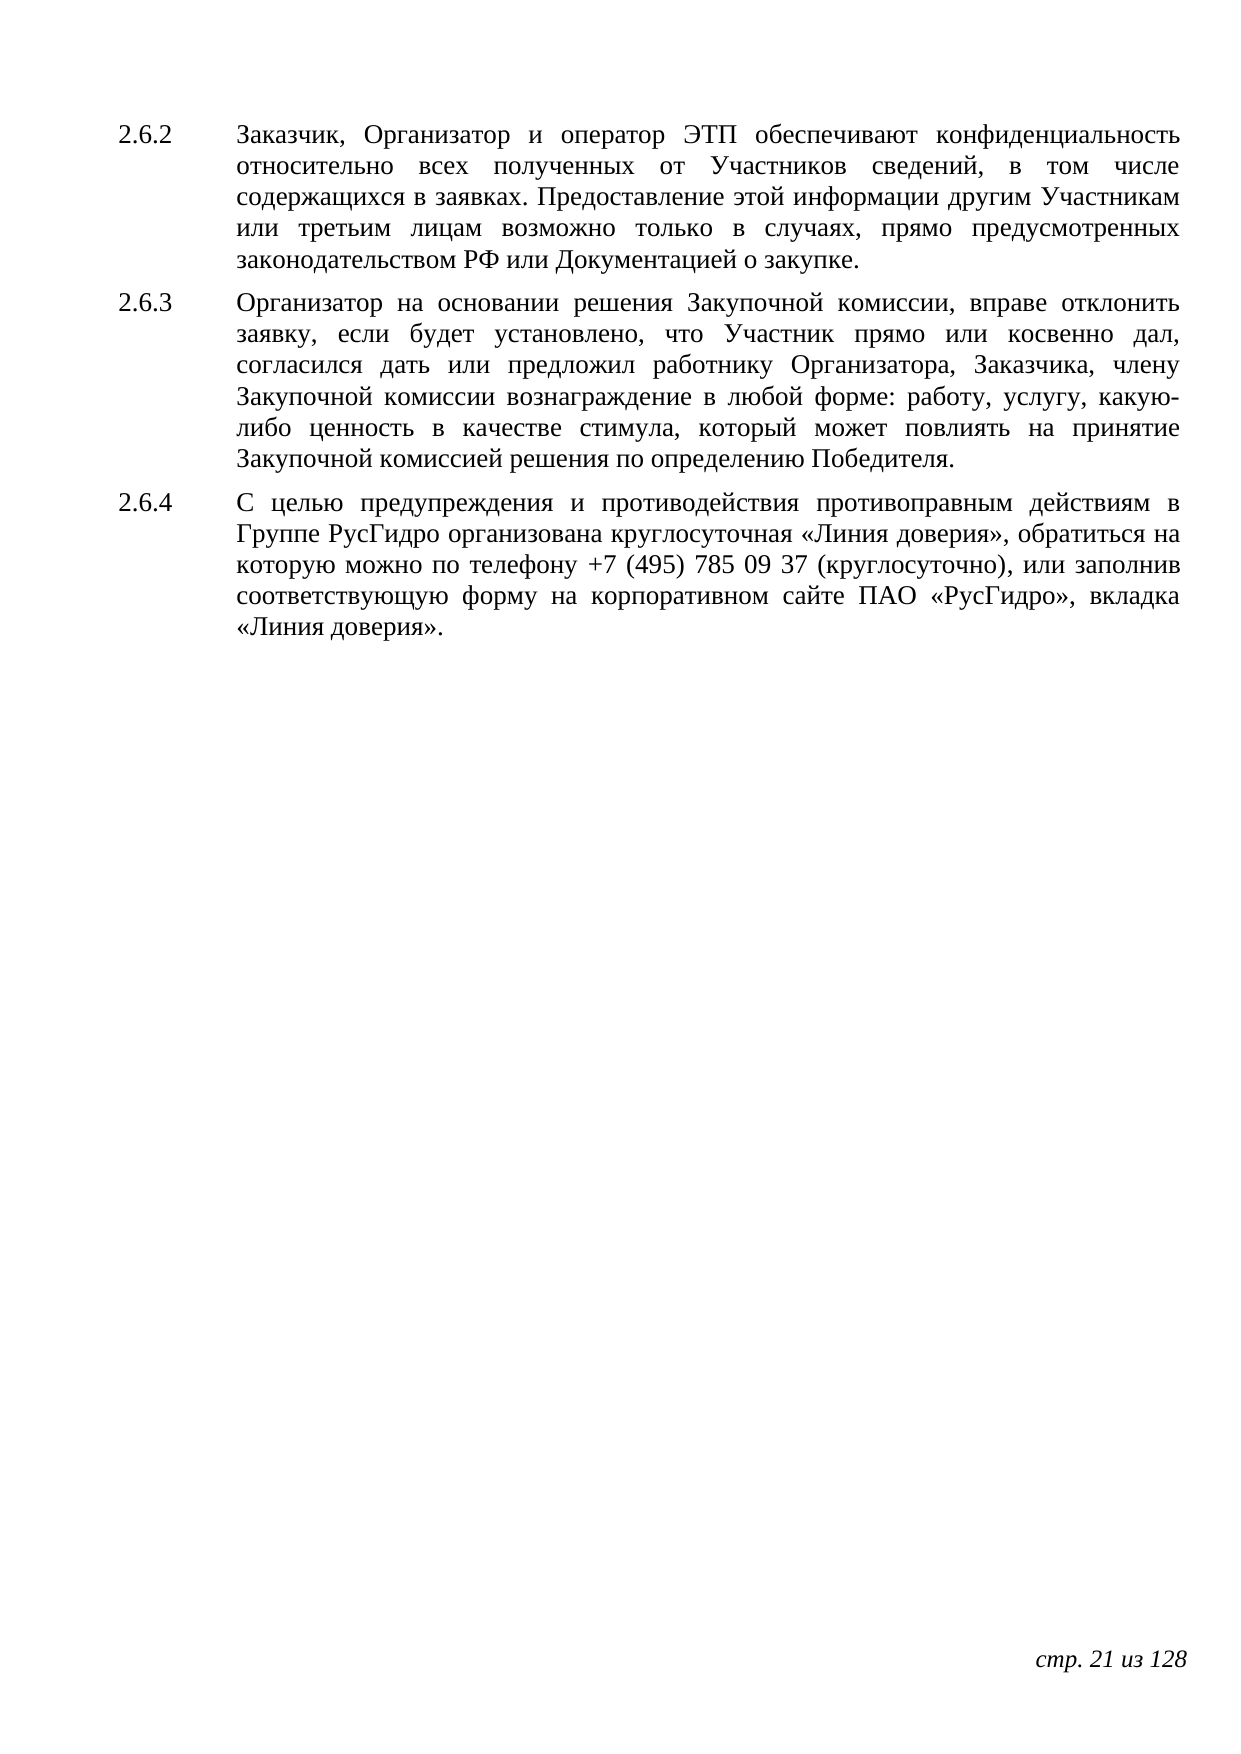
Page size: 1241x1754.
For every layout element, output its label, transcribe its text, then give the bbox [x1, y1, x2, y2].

text Организатор на основании решения Закупочной комиссии, вправе отклонить заявку, если будет установлено, что Участник прямо или косвенно дал, согласился дать или предложил работнику Организатора, Заказчика, члену Закупочной комиссии вознаграждение в любой форме: работу, услугу, какую-либо ценность в качестве стимула, который может повлиять на принятие Закупочной комиссией решения по определению Победителя. [118, 286, 1181, 473]
text С целью предупреждения и противодействия противоправным действиям в Группе РусГидро организована круглосуточная «Линия доверия», обратиться на которую можно по телефону +7 (495) 785 09 37 (круглосуточно), или заполнив соответствующую форму на корпоративном сайте ПАО «РусГидро», вкладка «Линия доверия». [118, 486, 1181, 641]
text Заказчик, Организатор и оператор ЭТП обеспечивают конфиденциальность относительно всех полученных от Участников сведений, в том числе содержащихся в заявках. Предоставление этой информации другим Участникам или третьим лицам возможно только в случаях, прямо предусмотренных законодательством РФ или Документацией о закупке. [118, 118, 1181, 274]
